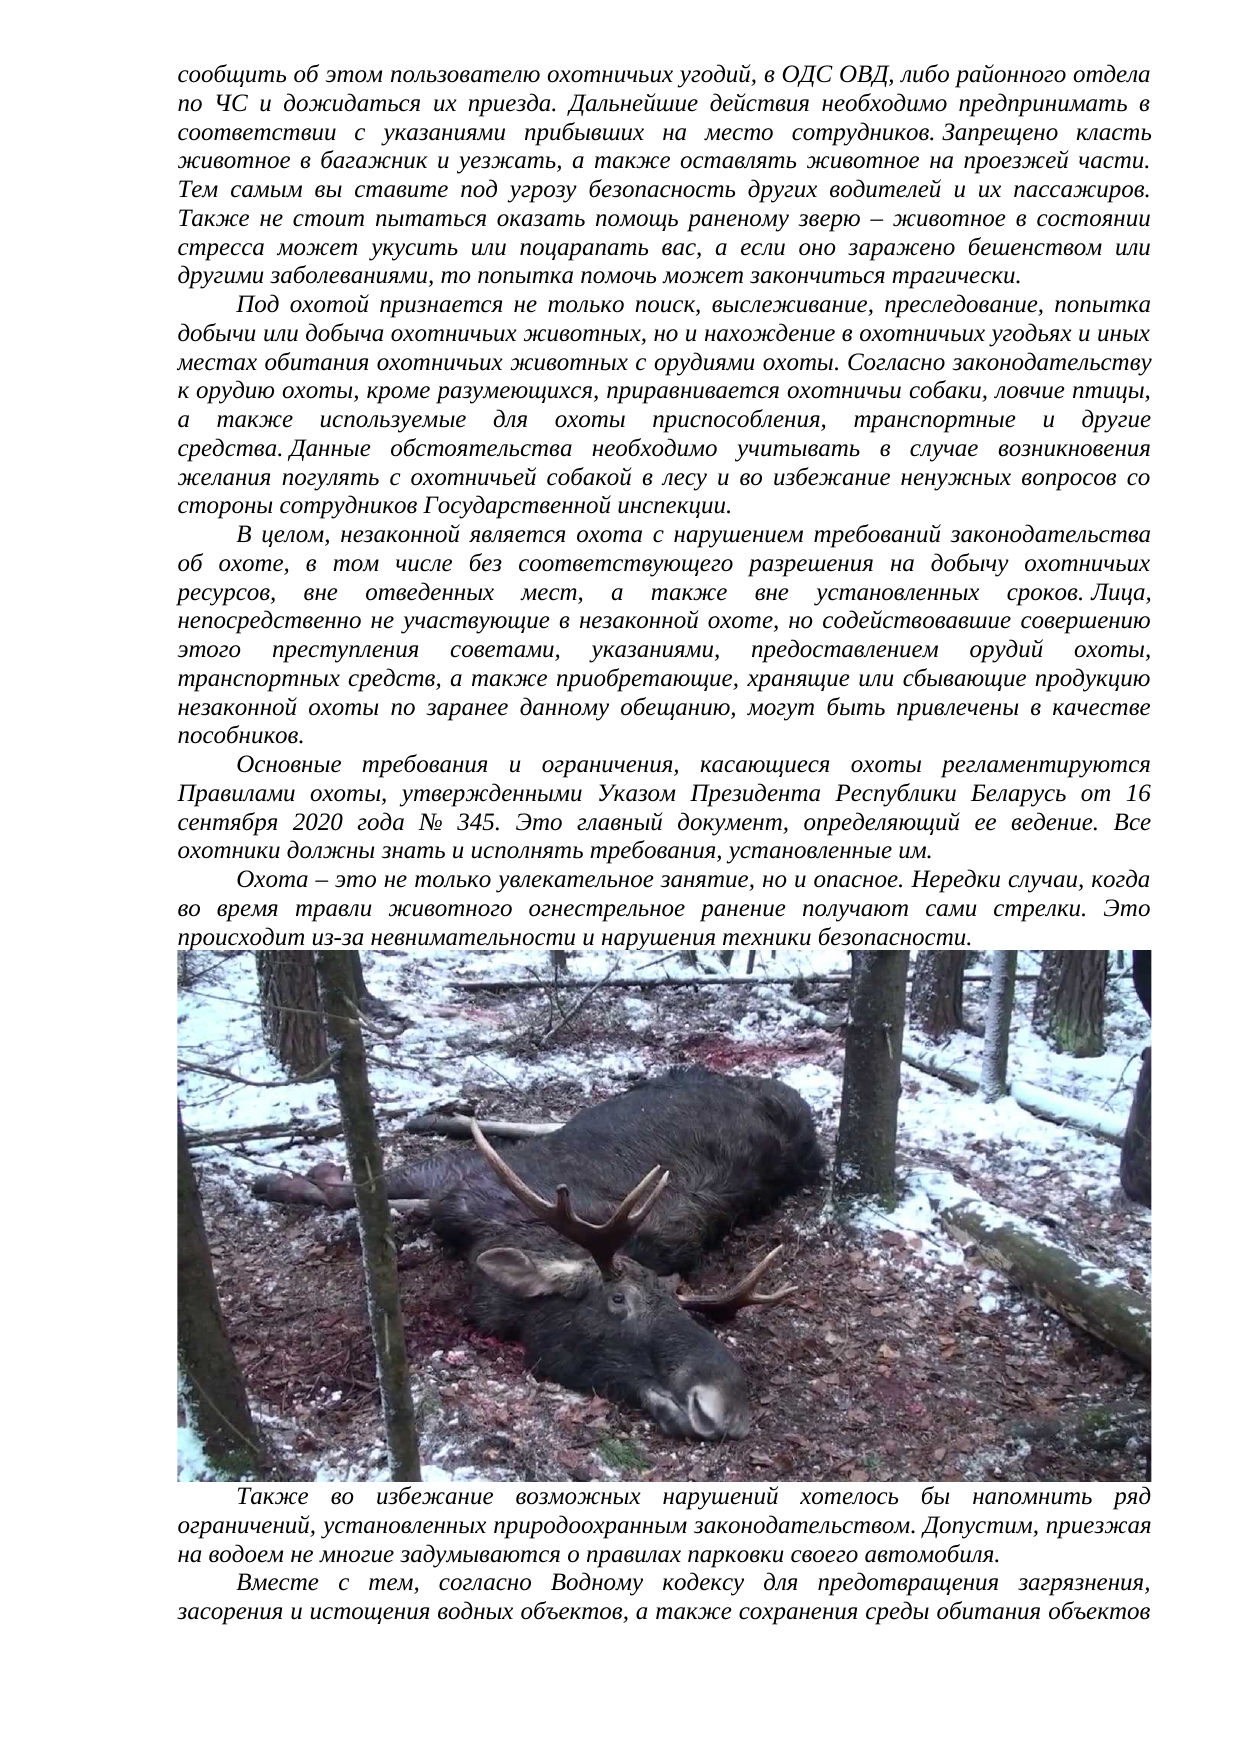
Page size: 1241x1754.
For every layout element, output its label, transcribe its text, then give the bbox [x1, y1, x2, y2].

text Также во избежание возможных нарушений хотелось бы напомнить ряд ограничений, установленных природоохранным законодательством. Допустим, приезжая на водоем не многие задумываются о правилах парковки своего автомобиля. [177, 1482, 1152, 1567]
picture [177, 950, 1152, 1482]
text Под охотой признается не только поиск, выслеживание, преследование, попытка добычи или добыча охотничьих животных, но и нахождение в охотничьих угодьях и иных местах обитания охотничьих животных с орудиями охоты. Согласно законодательству к орудию охоты, кроме разумеющихся, приравнивается охотничьи собаки, ловчие птицы, а также используемые для охоты приспособления, транспортные и другие средства. Данные обстоятельства необходимо учитывать в случае возникновения желания погулять с охотничьей собакой в лесу и во избежание ненужных вопросов со стороны сотрудников Государственной инспекции. [177, 289, 1152, 519]
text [177, 1567, 1152, 1625]
text В целом, незаконной является охота с нарушением требований законодательства об охоте, в том числе без соответствующего разрешения на добычу охотничьих ресурсов, вне отведенных мест, а также вне установленных сроков. Лица, непосредственно не участвующие в незаконной охоте, но содействовавшие совершению этого преступления советами, указаниями, предоставлением орудий охоты, транспортных средств, а также приобретающие, хранящие или сбывающие продукцию незаконной охоты по заранее данному обещанию, могут быть привлечены в качестве пособников. [177, 519, 1152, 749]
text Охота – это не только увлекательное занятие, но и опасное. Нередки случаи, когда во время травли животного огнестрельное ранение получают сами стрелки. Это происходит из-за невнимательности и нарушения техники безопасности. [177, 864, 1152, 950]
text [177, 59, 1152, 289]
text Основные требования и ограничения, касающиеся охоты регламентируются Правилами охоты, утвержденными Указом Президента Республики Беларусь от 16 сентября 2020 года № 345. Это главный документ, определяющий ее ведение. Все охотники должны знать и исполнять требования, установленные им. [177, 749, 1152, 864]
